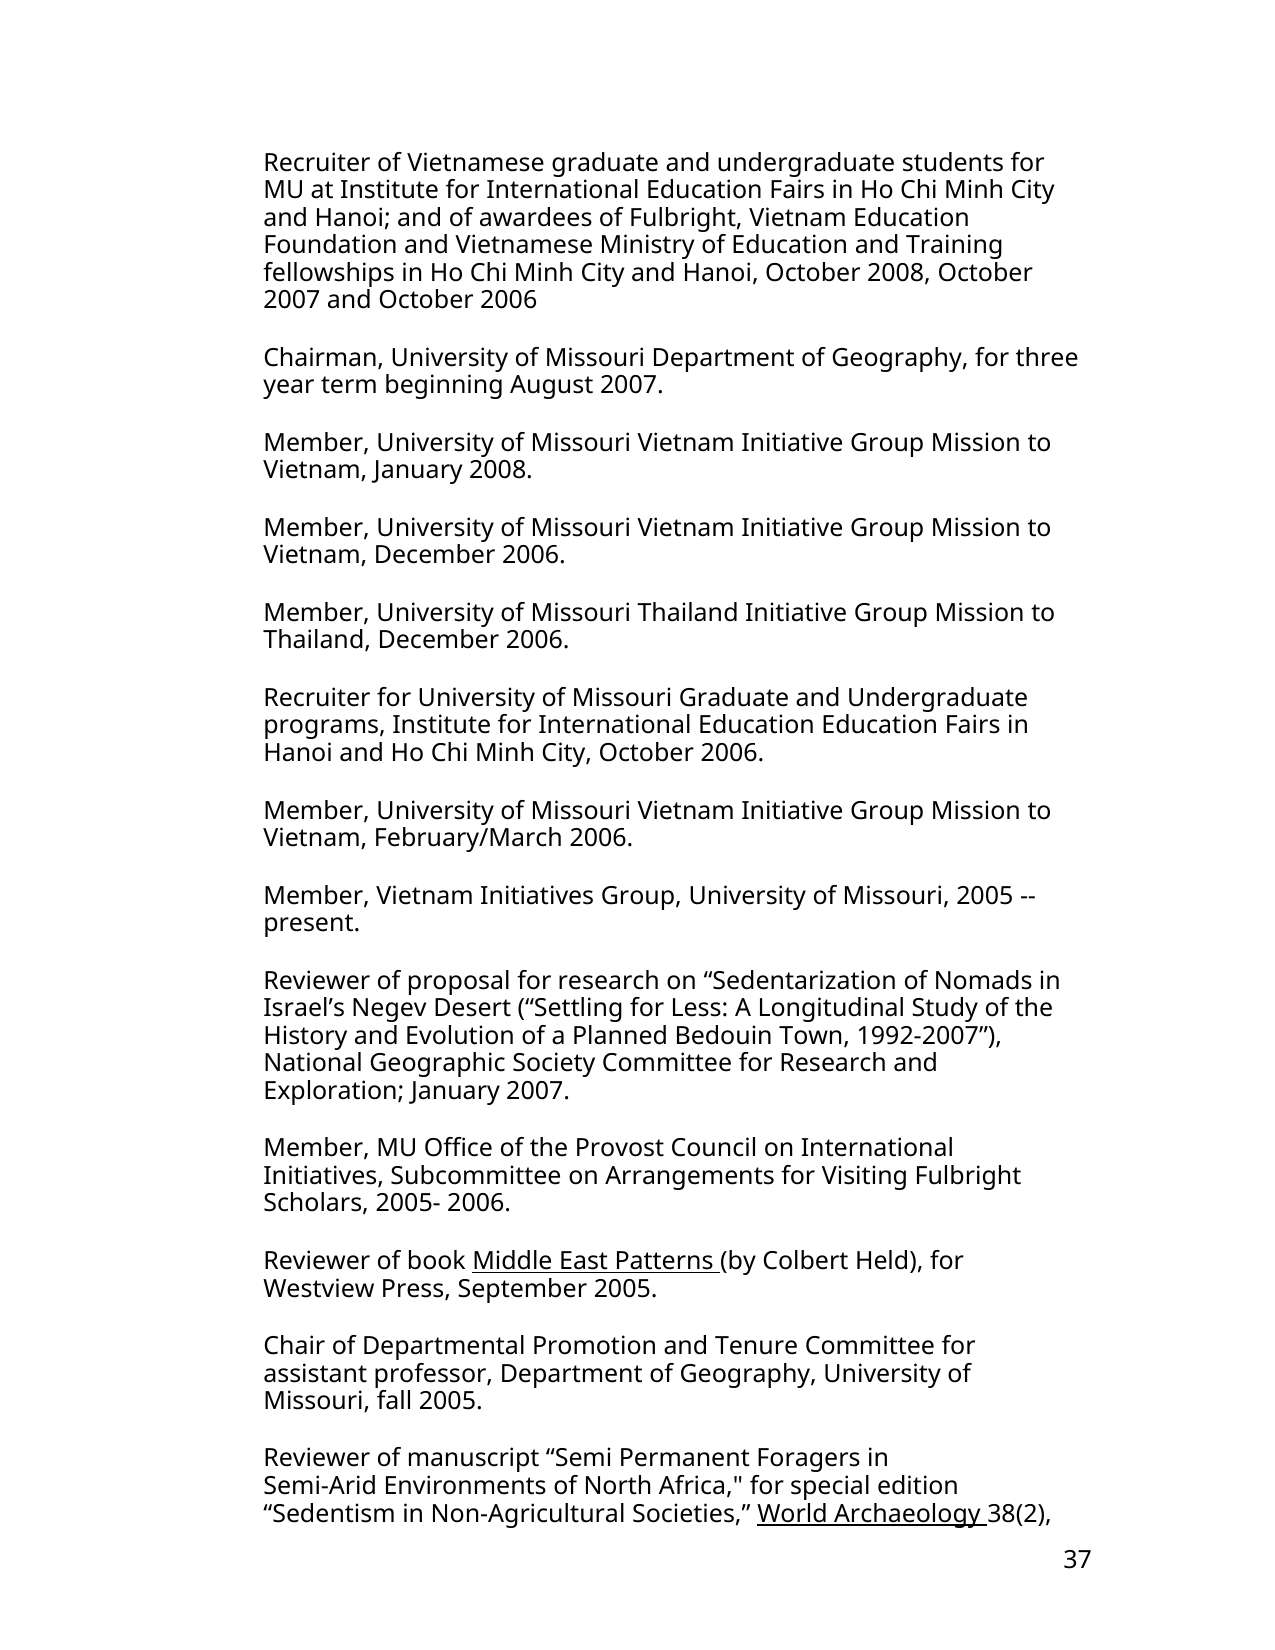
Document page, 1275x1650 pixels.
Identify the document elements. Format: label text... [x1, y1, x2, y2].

text Reviewer of manuscript “Semi Permanent Foragers in [263, 1443, 1100, 1472]
text Member, University of Missouri Thailand Initiative Group Mission to Thailand, December 2006. [263, 599, 1079, 654]
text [263, 1472, 1079, 1527]
text Recruiter for University of Missouri Graduate and Undergraduate programs, Institute for International Education Education Fairs in Hanoi and Ho Chi Minh City, October 2006. [263, 684, 1079, 767]
text Reviewer of book Middle East Patterns (by Colbert Held), for Westview Press, September 2005. [263, 1247, 1079, 1302]
text Member, University of Missouri Vietnam Initiative Group Mission to Vietnam, January 2008. [263, 429, 1079, 484]
text Chairman, University of Missouri Department of Geography, for three year term beginning August 2007. [263, 344, 1079, 399]
text Reviewer of proposal for research on “Sedentarization of Nomads in Israel’s Negev Desert (“Settling for Less: A Longitudinal Study of the History and Evolution of a Planned Bedouin Town, 1992-2007”), National Geographic Society Committee for Research and Exploration; January 2007. [263, 967, 1079, 1105]
text Chair of Departmental Promotion and Tenure Committee for assistant professor, Department of Geography, University of Missouri, fall 2005. [263, 1333, 1079, 1415]
text Recruiter of Vietnamese graduate and undergraduate students for MU at Institute for International Education Fairs in Ho Chi Minh City and Hanoi; and of awardees of Fulbright, Vietnam Education Foundation and Vietnamese Ministry of Education and Training fellowships in Ho Chi Minh City and Hanoi, October 2008, October 2007 and October 2006 [263, 149, 1087, 314]
text Member, MU Office of the Provost Council on International Initiatives, Subcommittee on Arrangements for Visiting Fulbright Scholars, 2005- 2006. [263, 1135, 1079, 1217]
text Member, University of Missouri Vietnam Initiative Group Mission to Vietnam, December 2006. [263, 514, 1079, 569]
text Member, Vietnam Initiatives Group, University of Missouri, 2005 -- present. [263, 882, 1079, 937]
text Member, University of Missouri Vietnam Initiative Group Mission to Vietnam, February/March 2006. [263, 797, 1079, 852]
